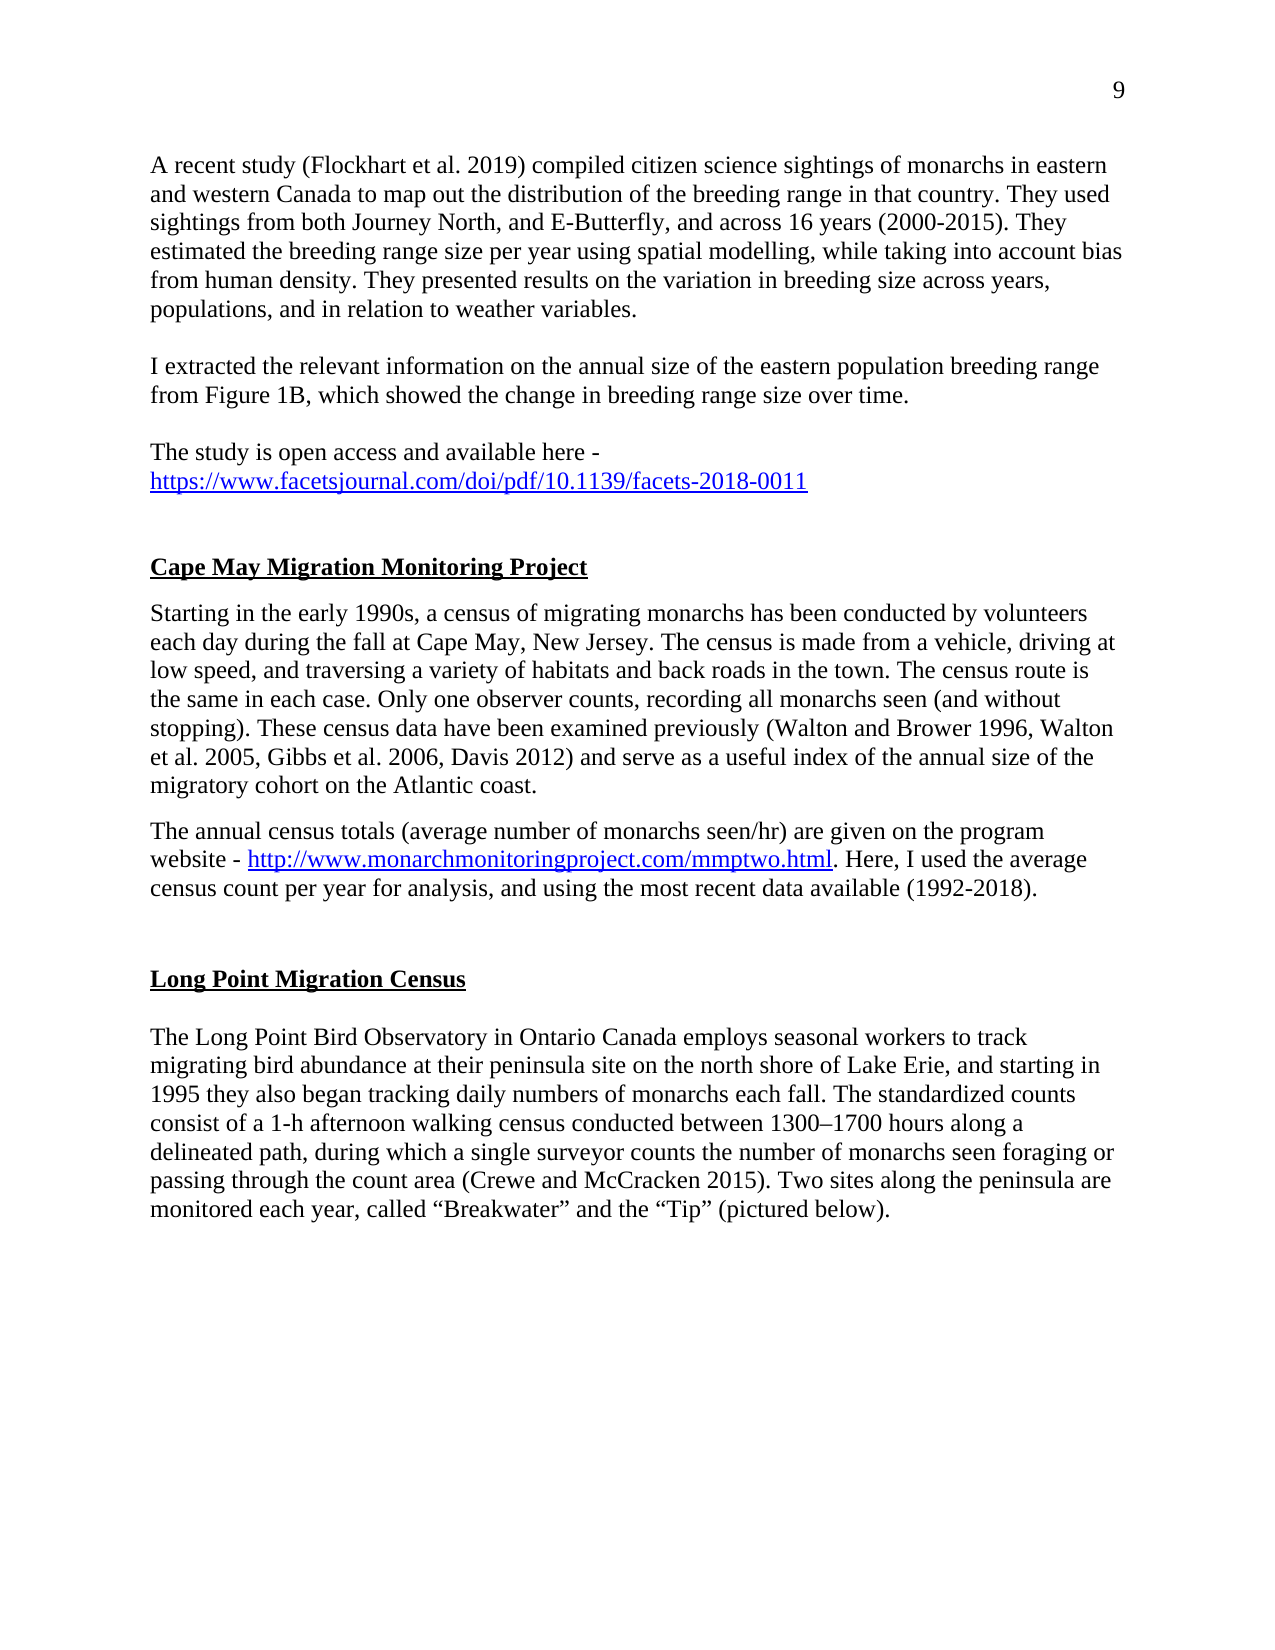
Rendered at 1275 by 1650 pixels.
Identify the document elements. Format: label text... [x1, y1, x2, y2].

text Cape May Migration Monitoring Project [150, 552, 1125, 581]
text Starting in the early 1990s, a census of migrating monarchs has been conducted by volunteers each day during the fall at Cape May, New Jersey. The census is made from a vehicle, driving at low speed, and traversing a variety of habitats and back roads in the town. The census route is the same in each case. Only one observer counts, recording all monarchs seen (and without stopping). These census data have been examined previously (Walton and Brower 1996, Walton et al. 2005, Gibbs et al. 2006, Davis 2012) and serve as a useful index of the annual size of the migratory cohort on the Atlantic coast. [150, 598, 1125, 799]
text The Long Point Bird Observatory in Ontario Canada employs seasonal workers to track migrating bird abundance at their peninsula site on the north shore of Lake Erie, and starting in 1995 they also began tracking daily numbers of monarchs each fall. The standardized counts consist of a 1-h afternoon walking census conducted between 1300–1700 hours along a delineated path, during which a single surveyor counts the number of monarchs seen foraging or passing through the count area (Crewe and McCracken 2015). Two sites along the peninsula are monitored each year, called “Breakwater” and the “Tip” (pictured below). [150, 1022, 1125, 1223]
text Long Point Migration Census [150, 964, 1125, 993]
text The annual census totals (average number of monarchs seen/hr) are given on the program website - http://www.monarchmonitoringproject.com/mmptwo.html. Here, I used the average census count per year for analysis, and using the most recent data available (1992-2018). [150, 816, 1125, 902]
text I extracted the relevant information on the annual size of the eastern population breeding range from Figure 1B, which showed the change in breeding range size over time. [150, 351, 1125, 409]
text A recent study (Flockhart et al. 2019) compiled citizen science sightings of monarchs in eastern and western Canada to map out the distribution of the breeding range in that country. They used sightings from both Journey North, and E-Butterfly, and across 16 years (2000-2015). They estimated the breeding range size per year using spatial modelling, while taking into account bias from human density. They presented results on the variation in breeding size across years, populations, and in relation to weather variables. [150, 150, 1125, 322]
text The study is open access and available here - https://www.facetsjournal.com/doi/pdf/10.1139/facets-2018-0011 [150, 437, 1125, 495]
